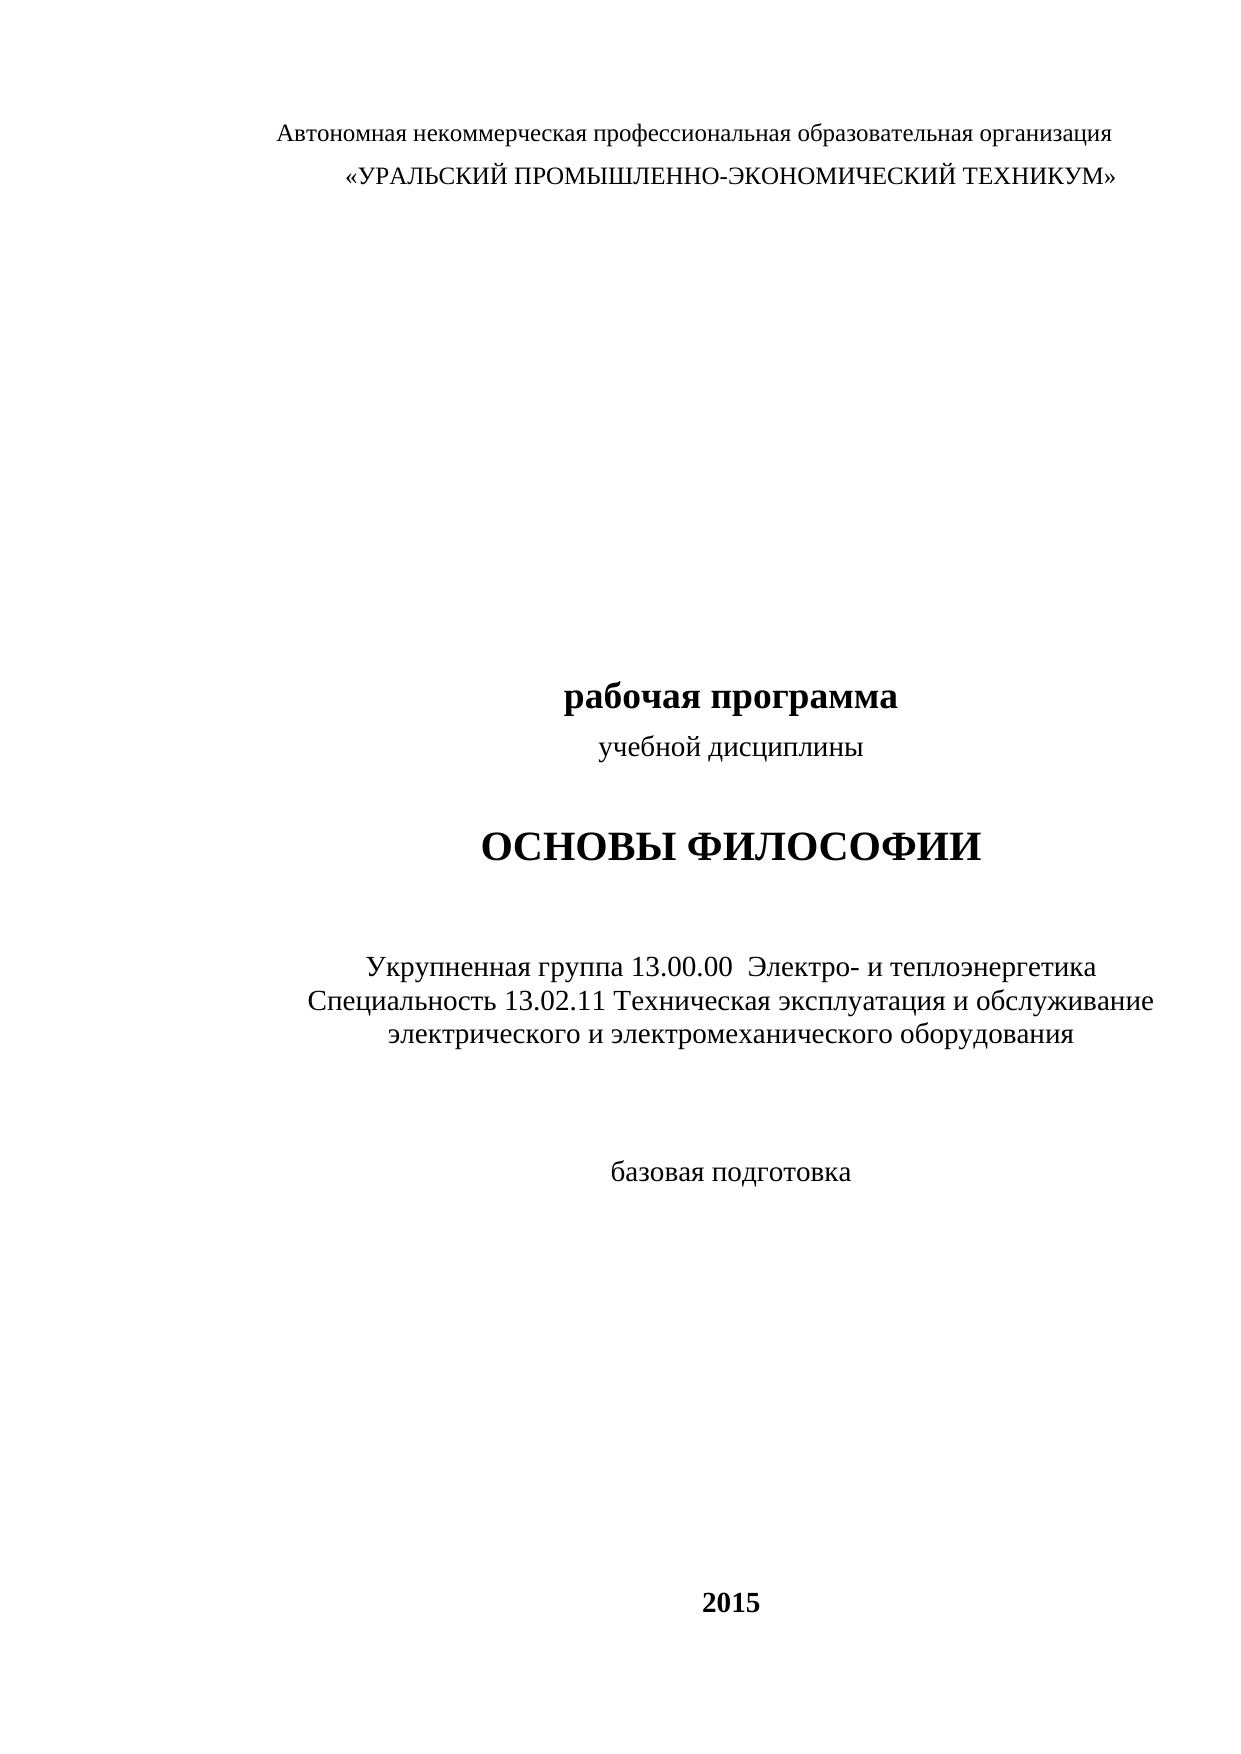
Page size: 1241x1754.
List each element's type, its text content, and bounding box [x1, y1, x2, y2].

text базовая подготовка [251, 1154, 1211, 1188]
subtitle Автономная некоммерческая профессиональная образовательная организация [177, 118, 1211, 147]
text Специальность 13.02.11 Техническая эксплуатация и обслуживание электрического и электромеханического оборудования [251, 983, 1211, 1050]
title 2015 [251, 1585, 1211, 1618]
text учебной дисциплины [251, 729, 1211, 763]
text Укрупненная группа 13.00.00 Электро- и теплоэнергетика [207, 949, 1211, 983]
text рабочая программа [251, 674, 1211, 717]
text ОСНОВЫ ФИЛОСОФИИ [251, 822, 1211, 869]
subtitle «УРАЛЬСКИЙ ПРОМЫШЛЕННО-ЭКОНОМИЧЕСКИЙ ТЕХНИКУМ» [251, 161, 1211, 190]
